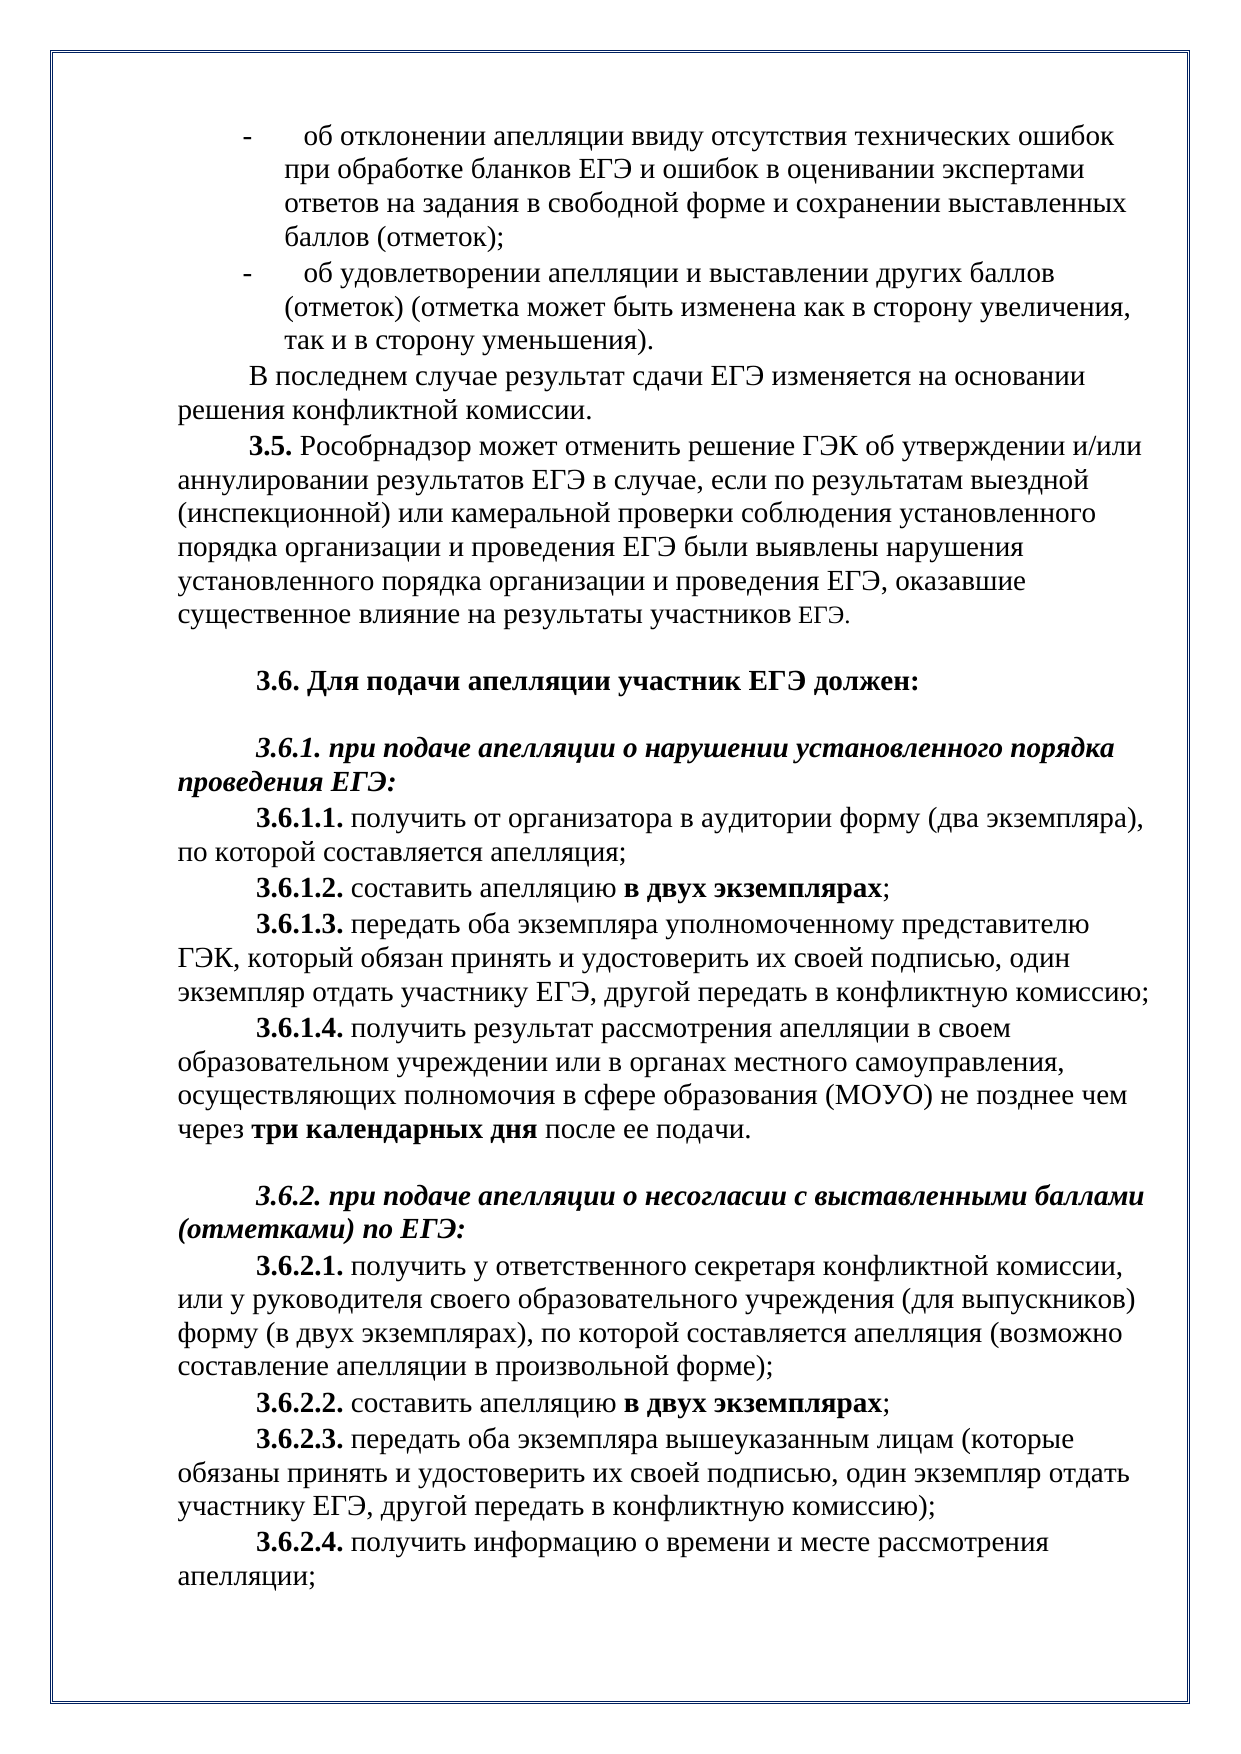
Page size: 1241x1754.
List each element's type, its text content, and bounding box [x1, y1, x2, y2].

text 3.6. Для подачи апелляции участник ЕГЭ должен: [177, 663, 1152, 697]
text 3.6.2.2. составить апелляцию в двух экземплярах; [177, 1385, 1152, 1418]
text - об отклонении апелляции ввиду отсутствия технических ошибок при обработке бланков ЕГЭ и ошибок в оценивании экспертами ответов на задания в свободной форме и сохранении выставленных баллов (отметок); [242, 118, 1152, 252]
text 3.6.2.1. получить у ответственного секретаря конфликтной комиссии, или у руководителя своего образовательного учреждения (для выпускников) форму (в двух экземплярах), по которой составляется апелляция (возможно составление апелляции в произвольной форме); [177, 1248, 1152, 1382]
text 3.6.2. при подаче апелляции о несогласии с выставленными баллами (отметками) по ЕГЭ: [177, 1178, 1152, 1245]
text 3.6.1.2. составить апелляцию в двух экземплярах; [177, 870, 1152, 904]
text В последнем случае результат сдачи ЕГЭ изменяется на основании решения конфликтной комиссии. [177, 358, 1152, 426]
text 3.6.1.3. передать оба экземпляра уполномоченному представителю ГЭК, который обязан принять и удостоверить их своей подписью, один экземпляр отдать участнику ЕГЭ, другой передать в конфликтную комиссию; [177, 907, 1152, 1007]
text 3.6.2.3. передать оба экземпляра вышеуказанным лицам (которые обязаны принять и удостоверить их своей подписью, один экземпляр отдать участнику ЕГЭ, другой передать в конфликтную комиссию); [177, 1421, 1152, 1522]
text 3.6.1.1. получить от организатора в аудитории форму (два экземпляра), по которой составляется апелляция; [177, 800, 1152, 867]
text 3.6.1.4. получить результат рассмотрения апелляции в своем образовательном учреждении или в органах местного самоуправления, осуществляющих полномочия в сфере образования (МОУО) не позднее чем через три календарных дня после ее подачи. [177, 1010, 1152, 1144]
text 3.5. Рособрнадзор может отменить решение ГЭК об утверждении и/или аннулировании результатов ЕГЭ в случае, если по результатам выездной (инспекционной) или камеральной проверки соблюдения установленного порядка организации и проведения ЕГЭ были выявлены нарушения установленного порядка организации и проведения ЕГЭ, оказавшие существенное влияние на результаты участников ЕГЭ. [177, 428, 1152, 630]
text 3.6.2.4. получить информацию о времени и месте рассмотрения апелляции; [177, 1524, 1152, 1592]
text 3.6.1. при подаче апелляции о нарушении установленного порядка проведения ЕГЭ: [177, 731, 1152, 798]
text - об удовлетворении апелляции и выставлении других баллов (отметок) (отметка может быть изменена как в сторону увеличения, так и в сторону уменьшения). [242, 255, 1152, 356]
